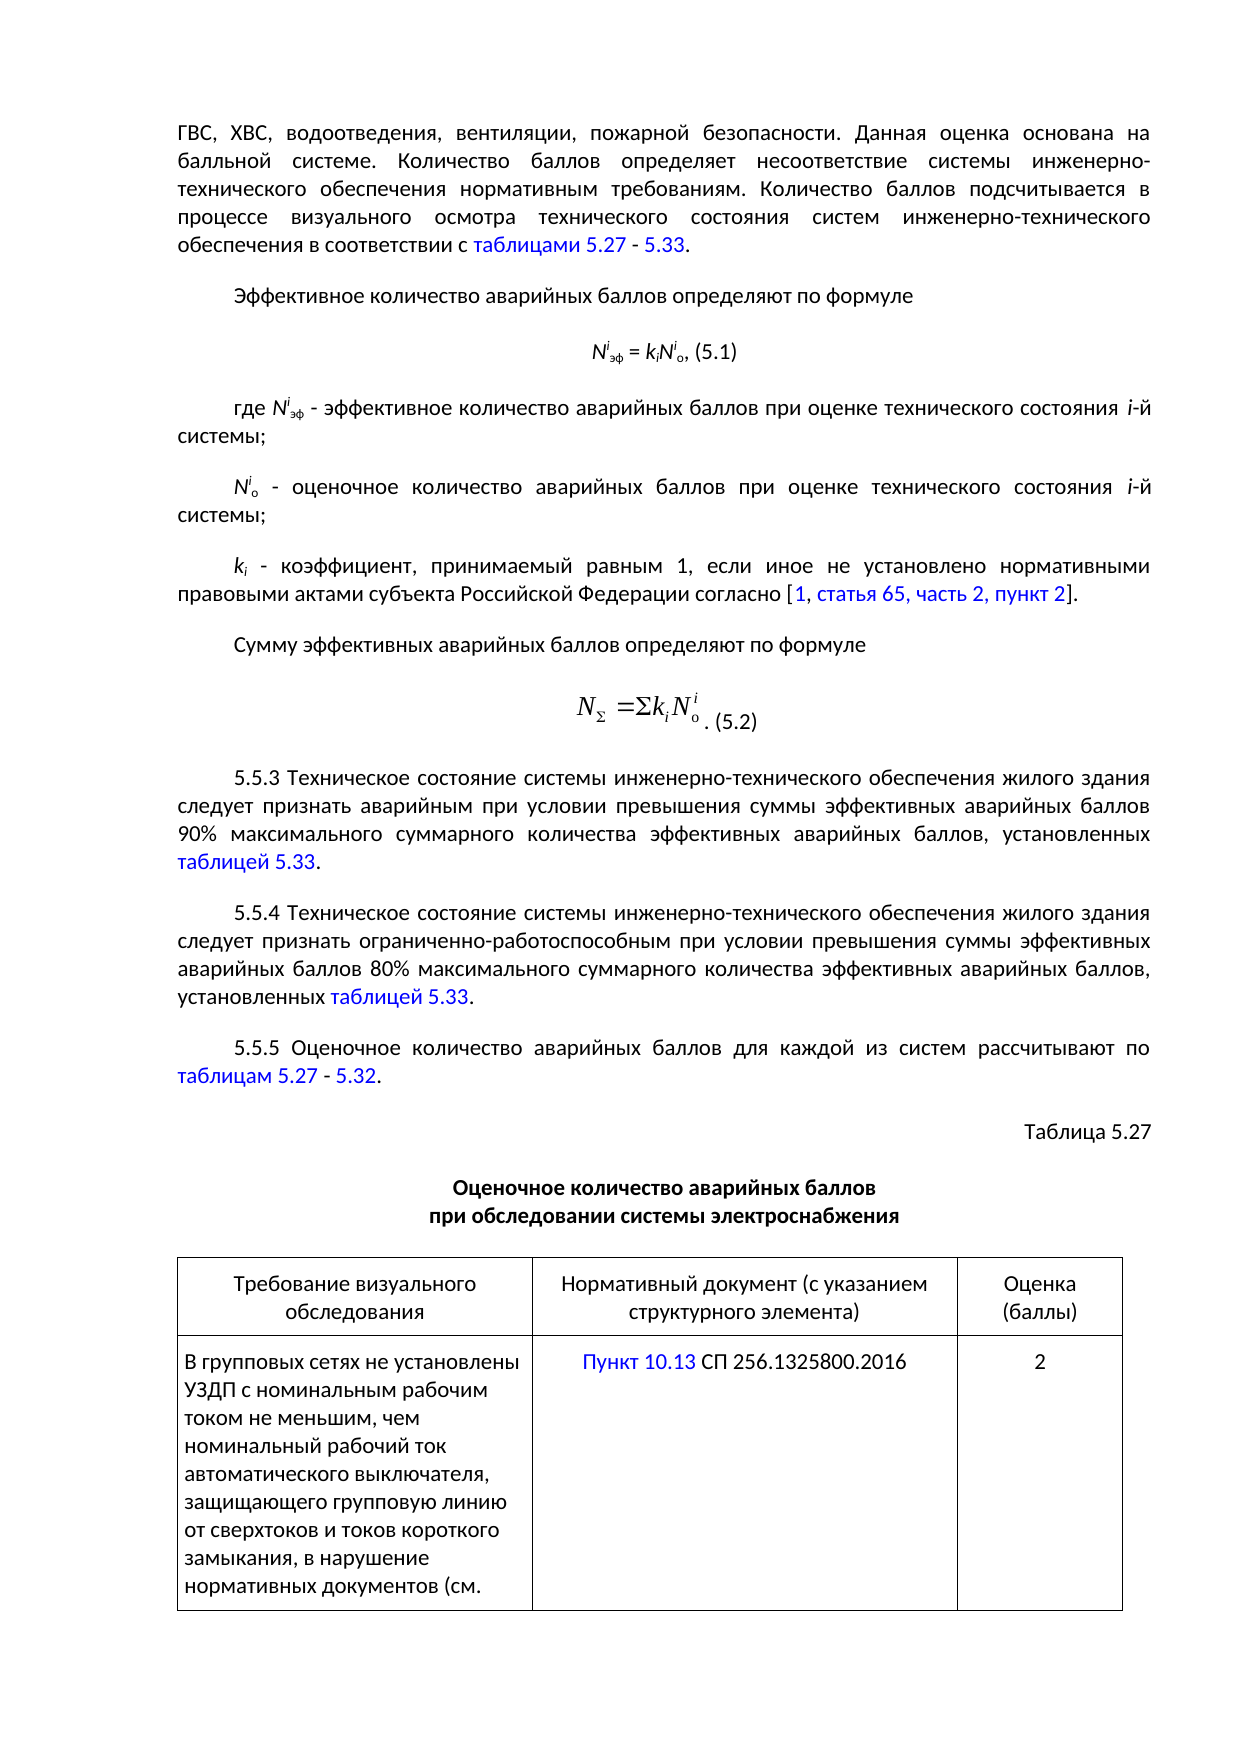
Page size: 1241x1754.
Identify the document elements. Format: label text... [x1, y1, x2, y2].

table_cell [533, 1336, 957, 1610]
text 5.5.4 Техническое состояние системы инженерно-технического обеспечения жилого здания следует признать ограниченно-работоспособным при условии превышения суммы эффективных аварийных баллов 80% максимального суммарного количества эффективных аварийных баллов, установленных таблицей 5.33. [177, 898, 1152, 1010]
text где Niэф - эффективное количество аварийных баллов при оценке технического состояния i-й системы; [177, 393, 1152, 449]
text . (5.2) [177, 686, 1152, 735]
table_header Нормативный документ (с указанием структурного элемента) [533, 1258, 957, 1335]
text Сумму эффективных аварийных баллов определяют по формуле [177, 630, 1152, 658]
text 5.5.5 Оценочное количество аварийных баллов для каждой из систем рассчитывают по таблицам 5.27 - 5.32. [177, 1033, 1152, 1089]
text Таблица 5.27 [177, 1117, 1152, 1145]
text ki - коэффициент, принимаемый равным 1, если иное не установлено нормативными правовыми актами субъекта Российской Федерации согласно [1, статья 65, часть 2, пункт 2]. [177, 551, 1152, 607]
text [177, 118, 1152, 258]
text Оценочное количество аварийных баллов [177, 1173, 1152, 1201]
table_header Требование визуального обследования [178, 1258, 532, 1335]
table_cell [178, 1336, 532, 1610]
text Niэф = kiNiо, (5.1) [177, 337, 1152, 365]
text Niо - оценочное количество аварийных баллов при оценке технического состояния i-й системы; [177, 472, 1152, 528]
text при обследовании системы электроснабжения [177, 1201, 1152, 1229]
text Эффективное количество аварийных баллов определяют по формуле [177, 281, 1152, 309]
table_cell 2 [958, 1336, 1122, 1610]
table_header Оценка (баллы) [958, 1258, 1122, 1335]
text 5.5.3 Техническое состояние системы инженерно-технического обеспечения жилого здания следует признать аварийным при условии превышения суммы эффективных аварийных баллов 90% максимального суммарного количества эффективных аварийных баллов, установленных таблицей 5.33. [177, 763, 1152, 875]
